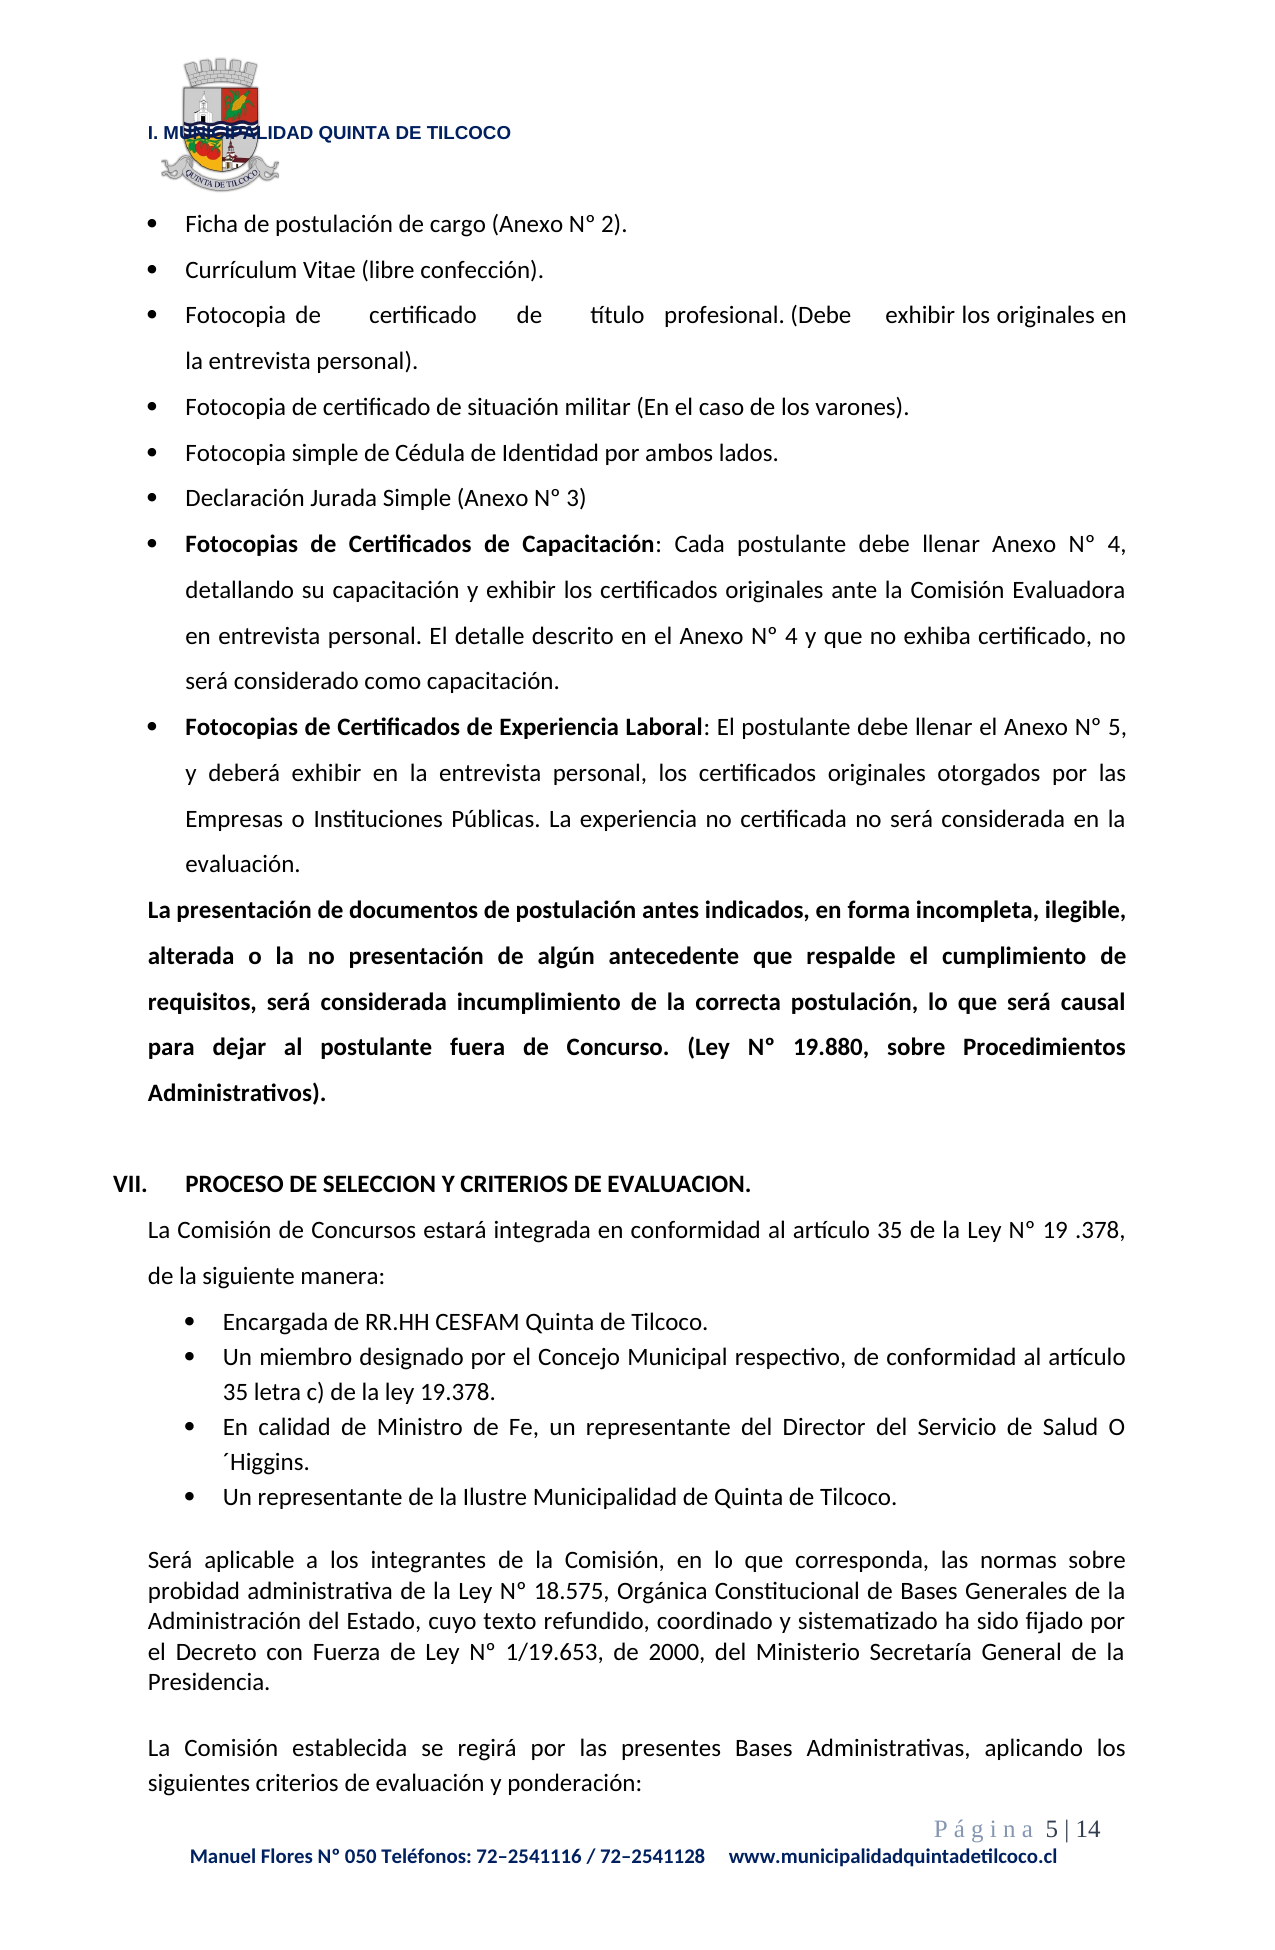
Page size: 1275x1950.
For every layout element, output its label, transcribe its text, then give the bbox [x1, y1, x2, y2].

list Un representante de la Ilustre Municipalidad de Quinta de Tilcoco. [185, 1481, 1127, 1511]
list Fotocopia simple de Cédula de Identidad por ambos lados. [148, 437, 1127, 467]
list Fotocopias de Certificados de Capacitación: Cada postulante debe llenar Anexo Nº 4, detallando su capacitación y exhibir los certificados originales ante la Comisión Evaluadora en entrevista personal. El detalle descrito en el Anexo Nº 4 y que no exhiba certificado, no será considerado como capacitación. [148, 528, 1127, 696]
list Encargada de RR.HH CESFAM Quinta de Tilcoco. [185, 1306, 1127, 1336]
list Fotocopia de certificado de título profesional. (Debe exhibir los originales en la entrevista personal). [148, 300, 1127, 376]
list Fotocopias de Certificados de Experiencia Laboral: El postulante debe llenar el Anexo Nº 5, y deberá exhibir en la entrevista personal, los certificados originales otorgados por las Empresas o Instituciones Públicas. La experiencia no certificada no será considerada en la evaluación. [148, 711, 1127, 879]
text La presentación de documentos de postulación antes indicados, en forma incompleta, ilegible, alterada o la no presentación de algún antecedente que respalde el cumplimiento de requisitos, será considerada incumplimiento de la correcta postulación, lo que será causal para dejar al postulante fuera de Concurso. (Ley Nº 19.880, sobre Procedimientos Administrativos). [148, 894, 1127, 1108]
list En calidad de Ministro de Fe, un representante del Director del Servicio de Salud O´Higgins. [185, 1411, 1127, 1476]
list Currículum Vitae (libre confección). [148, 254, 1127, 284]
list Un miembro designado por el Concejo Municipal respectivo, de conformidad al artículo 35 letra c) de la ley 19.378. [185, 1341, 1127, 1406]
text La Comisión de Concursos estará integrada en conformidad al artículo 35 de la Ley Nº 19 .378, de la siguiente manera: [148, 1214, 1127, 1291]
list Ficha de postulación de cargo (Anexo Nº 2). [148, 208, 1127, 239]
text La Comisión establecida se regirá por las presentes Bases Administrativas, aplicando los siguientes criterios de evaluación y ponderación: [148, 1732, 1127, 1798]
list Declaración Jurada Simple (Anexo Nº 3) [148, 483, 1127, 513]
text Será aplicable a los integrantes de la Comisión, en lo que corresponda, las normas sobre probidad administrativa de la Ley Nº 18.575, Orgánica Constitucional de Bases Generales de la Administración del Estado, cuyo texto refundido, coordinado y sistematizado ha sido fijado por el Decreto con Fuerza de Ley Nº 1/19.653, de 2000, del Ministerio Secretaría General de la Presidencia. [148, 1544, 1127, 1697]
picture [160, 56, 280, 194]
list Fotocopia de certificado de situación militar (En el caso de los varones). [148, 391, 1127, 422]
list PROCESO DE SELECCION Y CRITERIOS DE EVALUACION. [148, 1168, 1127, 1199]
